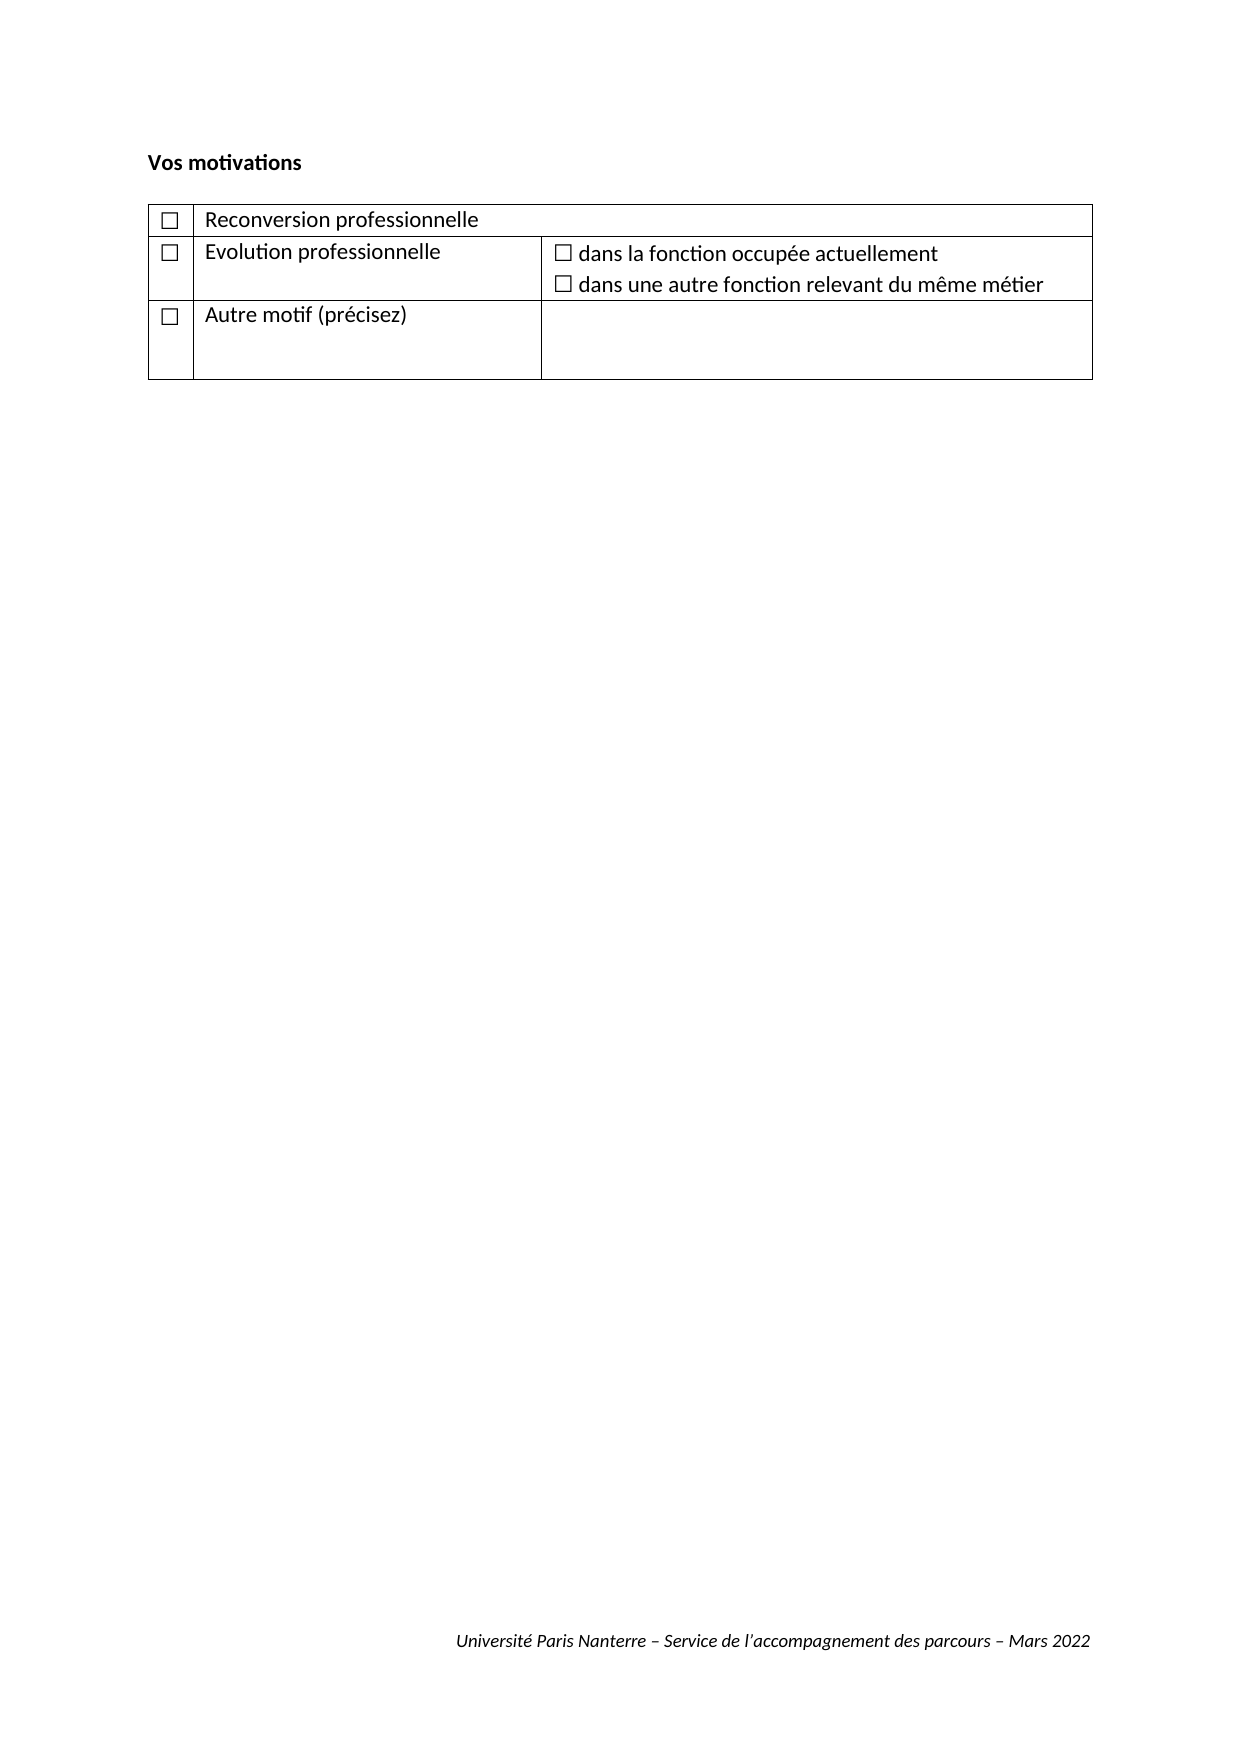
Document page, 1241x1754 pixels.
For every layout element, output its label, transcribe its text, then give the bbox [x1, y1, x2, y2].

table_cell dans la fonction occupée actuellement dans une autre fonction relevant du même métier [542, 237, 1092, 299]
text Vos motivations [148, 148, 1093, 176]
table_cell Evolution professionnelle [194, 237, 541, 299]
table_cell Autre motif (précisez) [194, 301, 541, 379]
table_header Reconversion professionnelle [194, 205, 1092, 236]
table_cell [542, 301, 1092, 379]
